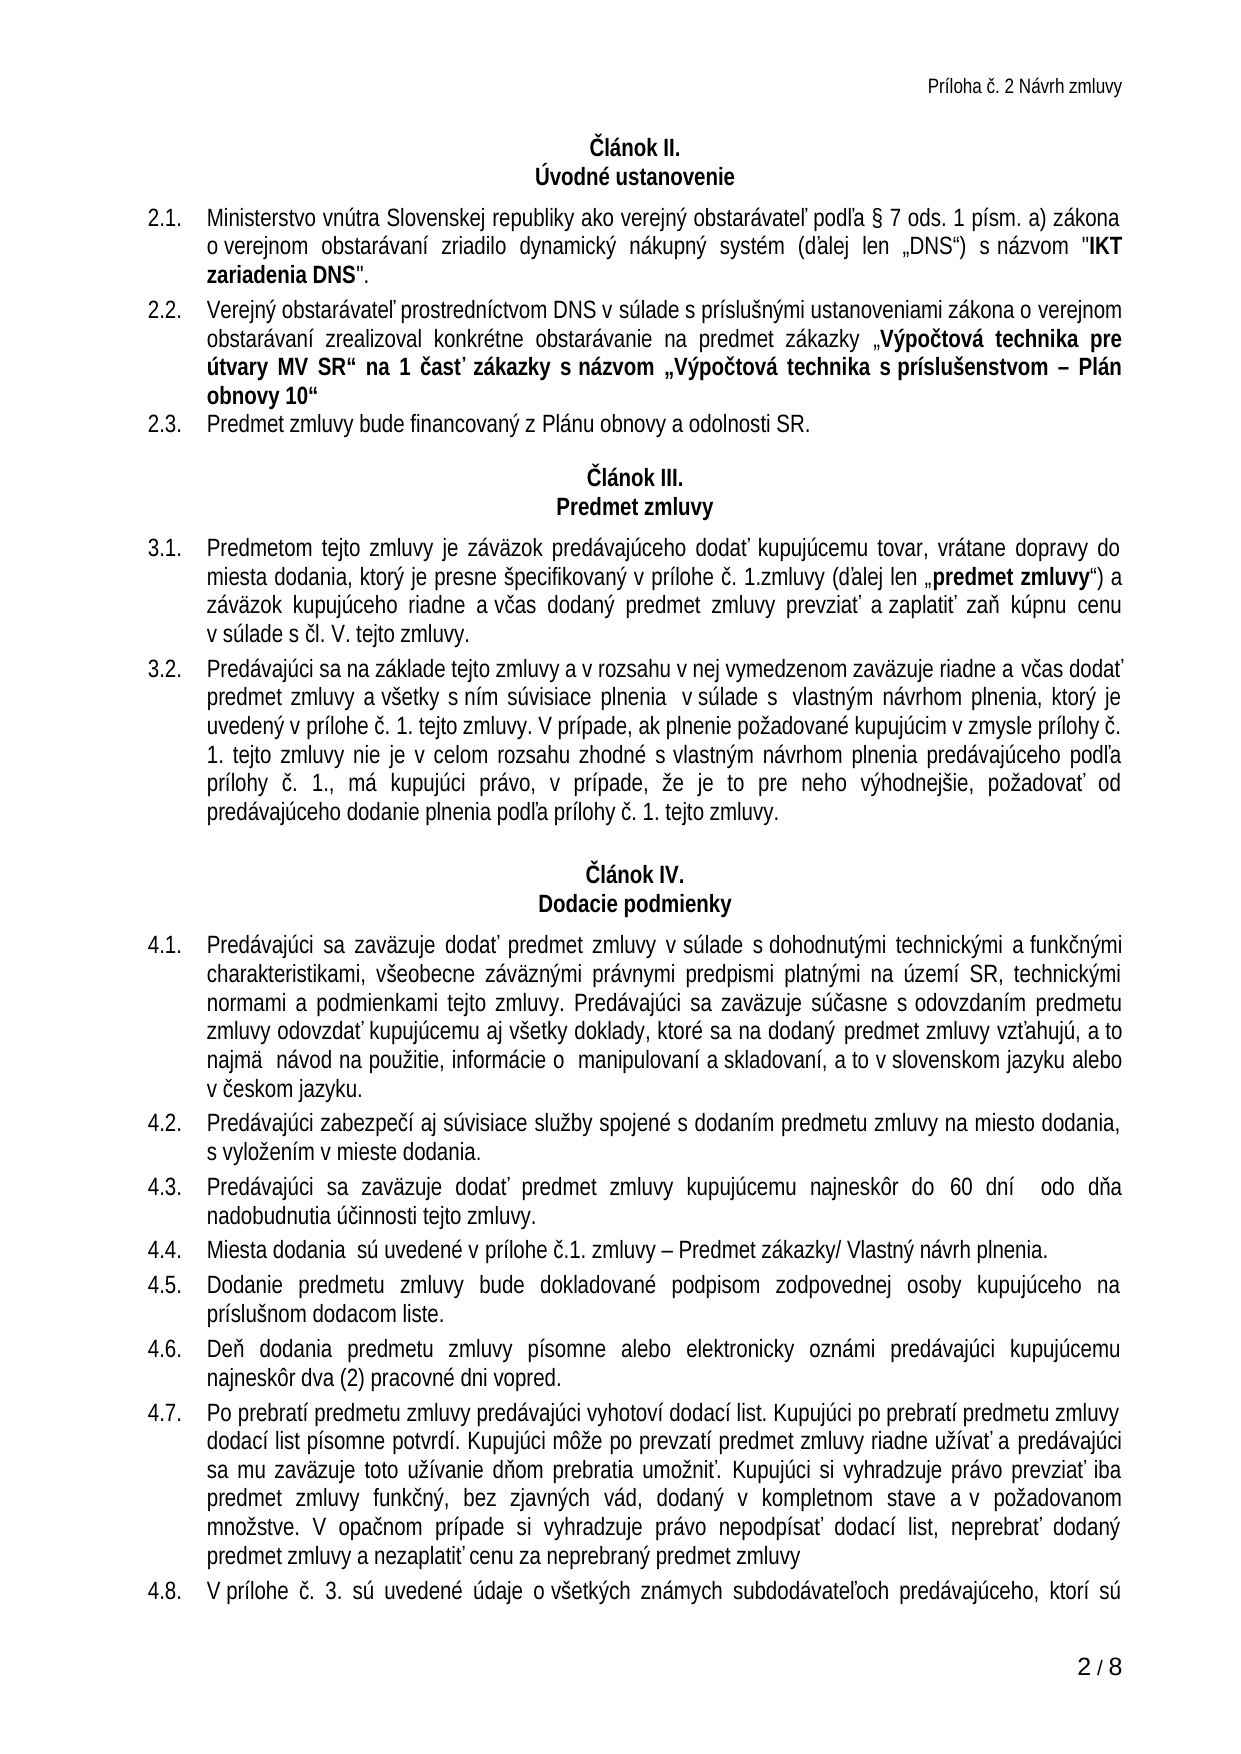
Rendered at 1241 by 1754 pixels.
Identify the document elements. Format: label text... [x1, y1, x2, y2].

text Dodacie podmienky [148, 889, 1122, 918]
list Predmet zmluvy bude financovaný z Plánu obnovy a odolnosti SR. [148, 409, 1122, 438]
list Po prebratí predmetu zmluvy predávajúci vyhotoví dodací list. Kupujúci po prebratí predmetu zmluvy dodací list písomne potvrdí. Kupujúci môže po prevzatí predmet zmluvy riadne užívať a predávajúci sa mu zaväzuje toto užívanie dňom prebratia umožniť. Kupujúci si vyhradzuje právo prevziať iba predmet zmluvy funkčný, bez zjavných vád, dodaný v kompletnom stave a v požadovanom množstve. V opačnom prípade si vyhradzuje právo nepodpísať dodací list, neprebrať dodaný predmet zmluvy a nezaplatiť cenu za neprebraný predmet zmluvy [148, 1397, 1122, 1569]
list Deň dodania predmetu zmluvy písomne alebo elektronicky oznámi predávajúci kupujúcemu najneskôr dva (2) pracovné dni vopred. [148, 1334, 1122, 1391]
list Predávajúci sa zaväzuje dodať predmet zmluvy v súlade s dohodnutými technickými a funkčnými charakteristikami, všeobecne záväznými právnymi predpismi platnými na území SR, technickými normami a podmienkami tejto zmluvy. Predávajúci sa zaväzuje súčasne s odovzdaním predmetu zmluvy odovzdať kupujúcemu aj všetky doklady, ktoré sa na dodaný predmet zmluvy vzťahujú, a to najmä návod na použitie, informácie o manipulovaní a skladovaní, a to v slovenskom jazyku alebo v českom jazyku. [148, 930, 1122, 1102]
list Predávajúci sa zaväzuje dodať predmet zmluvy kupujúcemu najneskôr do 60 dní odo dňa nadobudnutia účinnosti tejto zmluvy. [148, 1172, 1122, 1229]
text Predmet zmluvy [148, 492, 1122, 520]
list Dodanie predmetu zmluvy bude dokladované podpisom zodpovednej osoby kupujúceho na príslušnom dodacom liste. [148, 1270, 1122, 1328]
list Predávajúci sa na základe tejto zmluvy a v rozsahu v nej vymedzenom zaväzuje riadne a včas dodať predmet zmluvy a všetky s ním súvisiace plnenia v súlade s vlastným návrhom plnenia, ktorý je uvedený v prílohe č. 1. tejto zmluvy. V prípade, ak plnenie požadované kupujúcim v zmysle prílohy č. 1. tejto zmluvy nie je v celom rozsahu zhodné s vlastným návrhom plnenia predávajúceho podľa prílohy č. 1., má kupujúci právo, v prípade, že je to pre neho výhodnejšie, požadovať od predávajúceho dodanie plnenia podľa prílohy č. 1. tejto zmluvy. [148, 654, 1122, 826]
text Úvodné ustanovenie [148, 162, 1122, 190]
list Miesta dodania sú uvedené v prílohe č.1. zmluvy – Predmet zákazky/ Vlastný návrh plnenia. [148, 1236, 1122, 1264]
list Predávajúci zabezpečí aj súvisiace služby spojené s dodaním predmetu zmluvy na miesto dodania, s vyložením v mieste dodania. [148, 1108, 1122, 1166]
text Článok II. [148, 133, 1122, 162]
list Verejný obstarávateľ prostredníctvom DNS v súlade s príslušnými ustanoveniami zákona o verejnom obstarávaní zrealizoval konkrétne obstarávanie na predmet zákazky „Výpočtová technika pre útvary MV SR“ na 1 časť zákazky s názvom „Výpočtová technika s príslušenstvom – Plán obnovy 10“ [148, 295, 1122, 409]
text Článok III. [148, 463, 1122, 492]
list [148, 1576, 1122, 1604]
text Článok IV. [148, 861, 1122, 889]
list Predmetom tejto zmluvy je záväzok predávajúceho dodať kupujúcemu tovar, vrátane dopravy do miesta dodania, ktorý je presne špecifikovaný v prílohe č. 1.zmluvy (ďalej len „predmet zmluvy“) a záväzok kupujúceho riadne a včas dodaný predmet zmluvy prevziať a zaplatiť zaň kúpnu cenu v súlade s čl. V. tejto zmluvy. [148, 533, 1122, 647]
list Ministerstvo vnútra Slovenskej republiky ako verejný obstarávateľ podľa § 7 ods. 1 písm. a) zákona o verejnom obstarávaní zriadilo dynamický nákupný systém (ďalej len „DNS“) s názvom "IKT zariadenia DNS". [148, 203, 1122, 289]
